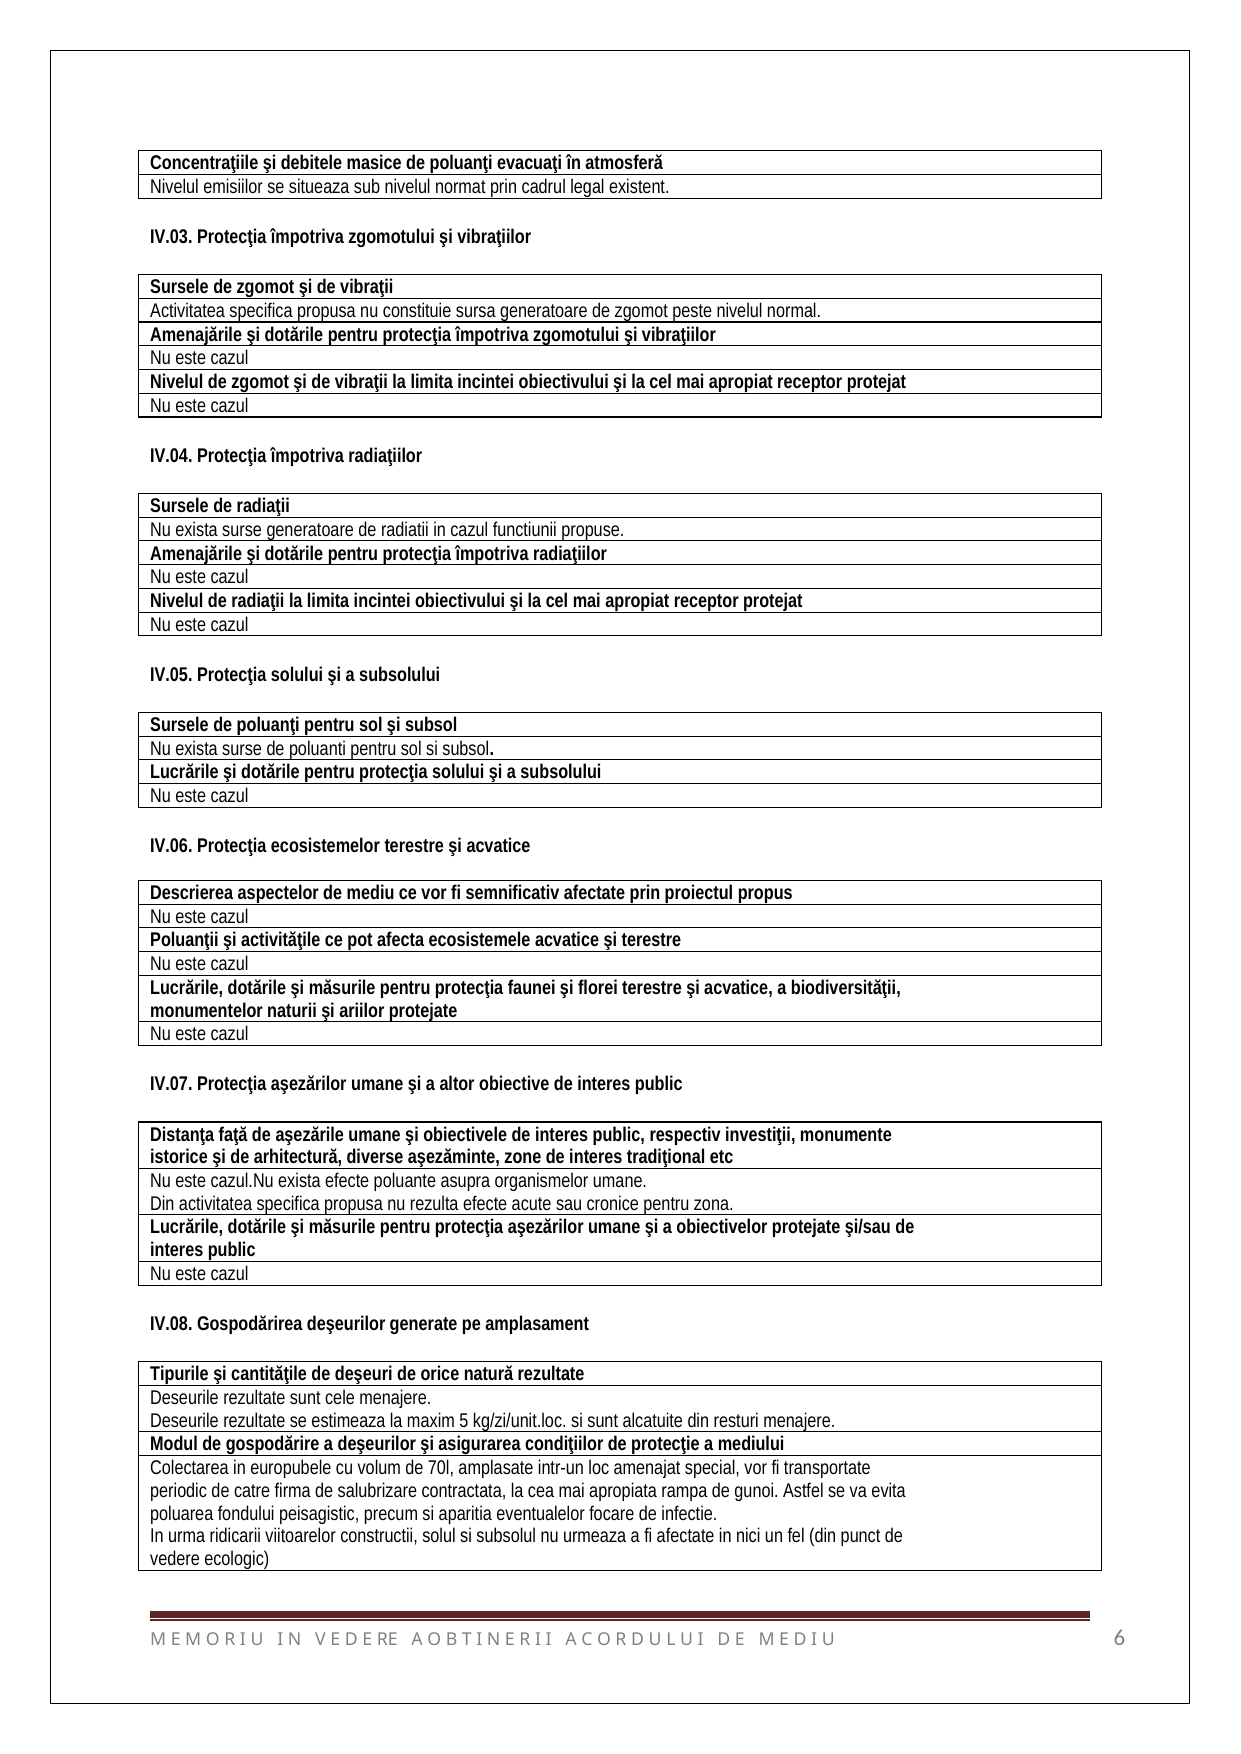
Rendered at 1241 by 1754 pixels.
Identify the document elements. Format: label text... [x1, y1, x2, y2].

text IV.06. Protecţia ecosistemelor terestre şi acvatice [150, 834, 1090, 857]
table_cell Nu este cazul [139, 613, 1101, 635]
table_cell Lucrările şi dotările pentru protecţia solului şi a subsolului [139, 760, 1101, 783]
text IV.04. Protecţia împotriva radiaţiilor [150, 444, 1090, 467]
table_header Sursele de radiaţii [139, 494, 1101, 517]
table_cell Nu exista surse generatoare de radiatii in cazul functiunii propuse. [139, 518, 1101, 540]
text IV.05. Protecţia solului şi a subsolului [150, 663, 1090, 686]
table_cell Nivelul emisiilor se situeaza sub nivelul normat prin cadrul legal existent. [139, 175, 1101, 197]
table_cell Modul de gospodărire a deşeurilor şi asigurarea condiţiilor de protecţie a mediului [139, 1432, 1101, 1455]
table_header Sursele de zgomot şi de vibraţii [139, 275, 1101, 298]
table_header Sursele de poluanţi pentru sol şi subsol [139, 713, 1101, 736]
table_cell Nu este cazul [139, 1262, 1101, 1284]
table_cell Nu este cazul [139, 905, 1101, 927]
table_cell Colectarea in europubele cu volum de 70l, amplasate intr-un loc amenajat special, vor fi transportate periodic de catre firma de salubrizare contractata, la cea mai apropiata rampa de gunoi. Astfel se va evita poluarea fondului peisagistic, precum si aparitia eventualelor focare de infectie. In urma ridicarii viitoarelor constructii, solul si subsolul nu urmeaza a fi afectate in nici un fel (din punct de vedere ecologic) [139, 1456, 1101, 1569]
table_cell Nivelul de radiaţii la limita incintei obiectivului şi la cel mai apropiat receptor protejat [139, 589, 1101, 612]
table_cell Nu este cazul [139, 394, 1101, 416]
table_cell Nu este cazul.Nu exista efecte poluante asupra organismelor umane. Din activitatea specifica propusa nu rezulta efecte acute sau cronice pentru zona. [139, 1169, 1101, 1214]
table_cell Nu este cazul [139, 346, 1101, 369]
text IV.08. Gospodărirea deşeurilor generate pe amplasament [150, 1312, 1090, 1334]
table_cell Amenajările şi dotările pentru protecţia împotriva zgomotului şi vibraţiilor [139, 323, 1101, 345]
table_cell Amenajările şi dotările pentru protecţia împotriva radiaţiilor [139, 541, 1101, 564]
table_cell Nu este cazul [139, 952, 1101, 975]
table_header Tipurile şi cantităţile de deşeuri de orice natură rezultate [139, 1362, 1101, 1385]
table_cell Nivelul de zgomot şi de vibraţii la limita incintei obiectivului şi la cel mai apropiat receptor protejat [139, 370, 1101, 393]
table_cell Nu exista surse de poluanti pentru sol si subsol. [139, 737, 1101, 759]
table_cell Activitatea specifica propusa nu constituie sursa generatoare de zgomot peste nivelul normal. [139, 299, 1101, 321]
table_header Distanţa faţă de aşezările umane şi obiectivele de interes public, respectiv investiţii, monumente istorice şi de arhitectură, diverse aşezăminte, zone de interes tradiţional etc [139, 1123, 1101, 1168]
text IV.07. Protecţia aşezărilor umane şi a altor obiective de interes public [150, 1072, 1090, 1095]
table_header Descrierea aspectelor de mediu ce vor fi semnificativ afectate prin proiectul propus [139, 881, 1101, 903]
table_cell Poluanţii şi activităţile ce pot afecta ecosistemele acvatice şi terestre [139, 928, 1101, 951]
table_cell Concentraţiile şi debitele masice de poluanţi evacuaţi în atmosferă [139, 151, 1101, 174]
table_cell Deseurile rezultate sunt cele menajere. Deseurile rezultate se estimeaza la maxim 5 kg/zi/unit.loc. si sunt alcatuite din resturi menajere. [139, 1386, 1101, 1431]
table_cell Lucrările, dotările şi măsurile pentru protecţia faunei şi florei terestre şi acvatice, a biodiversităţii, monumentelor naturii şi ariilor protejate [139, 976, 1101, 1021]
text IV.03. Protecţia împotriva zgomotului şi vibraţiilor [150, 225, 1090, 248]
table_cell Lucrările, dotările şi măsurile pentru protecţia aşezărilor umane şi a obiectivelor protejate şi/sau de interes public [139, 1215, 1101, 1261]
table_cell Nu este cazul [139, 784, 1101, 807]
table_cell Nu este cazul [139, 1022, 1101, 1045]
table_cell Nu este cazul [139, 565, 1101, 588]
